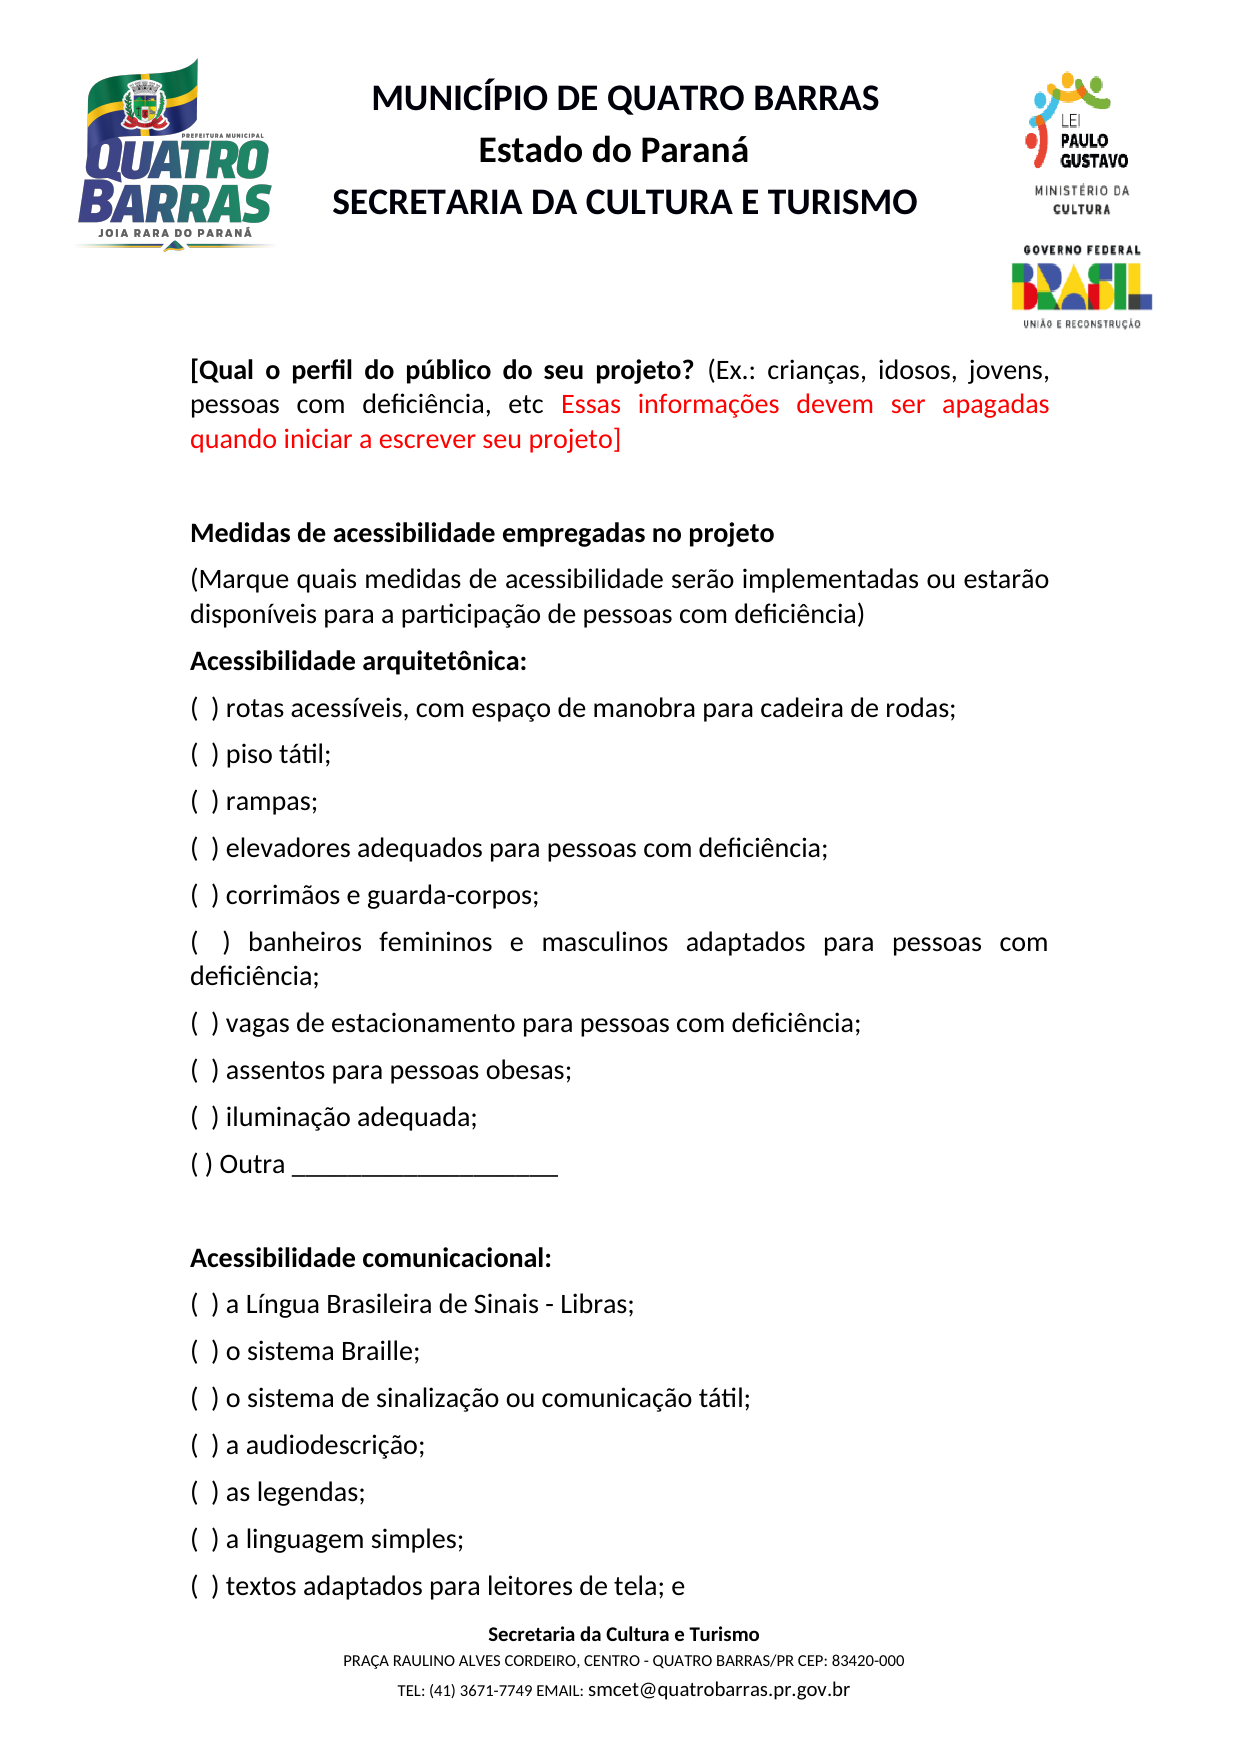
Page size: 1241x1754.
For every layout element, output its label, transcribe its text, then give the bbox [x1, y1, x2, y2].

text ( ) as legendas; [190, 1474, 1051, 1508]
text ( ) corrimãos e guarda-corpos; [190, 877, 1051, 911]
text Medidas de acessibilidade empregadas no projeto [190, 514, 1051, 549]
text ( ) assentos para pessoas obesas; [190, 1052, 1051, 1086]
text ( ) rotas acessíveis, com espaço de manobra para cadeira de rodas; [190, 689, 1051, 724]
text ( ) o sistema de sinalização ou comunicação tátil; [190, 1380, 1051, 1414]
text [Qual o perfil do público do seu projeto? (Ex.: crianças, idosos, jovens, pessoas com deficiência, etc Essas informações devem ser apagadas quando iniciar a escrever seu projeto] [190, 318, 1051, 455]
text ( ) piso tátil; [190, 736, 1051, 771]
text ( ) a audiodescrição; [190, 1427, 1051, 1461]
text ( ) textos adaptados para leitores de tela; e [190, 1568, 1051, 1602]
text ( ) a Língua Brasileira de Sinais - Libras; [190, 1286, 1051, 1321]
picture [52, 58, 298, 252]
text ( ) iluminação adequada; [190, 1099, 1051, 1133]
text ( ) vagas de estacionamento para pessoas com deficiência; [190, 1005, 1051, 1039]
text ( ) elevadores adequados para pessoas com deficiência; [190, 830, 1051, 864]
picture [1003, 177, 1154, 338]
text ( ) Outra ___________________ [190, 1146, 1051, 1180]
text ( ) banheiros femininos e masculinos adaptados para pessoas com deficiência; [190, 924, 1051, 993]
text ( ) a linguagem simples; [190, 1521, 1051, 1555]
picture [1024, 70, 1128, 169]
text ( ) rampas; [190, 783, 1051, 818]
text Acessibilidade comunicacional: [190, 1239, 1051, 1274]
text Acessibilidade arquitetônica: [190, 643, 1051, 677]
text ( ) o sistema Braille; [190, 1333, 1051, 1368]
text (Marque quais medidas de acessibilidade serão implementadas ou estarão disponíveis para a participação de pessoas com deficiência) [190, 561, 1051, 630]
